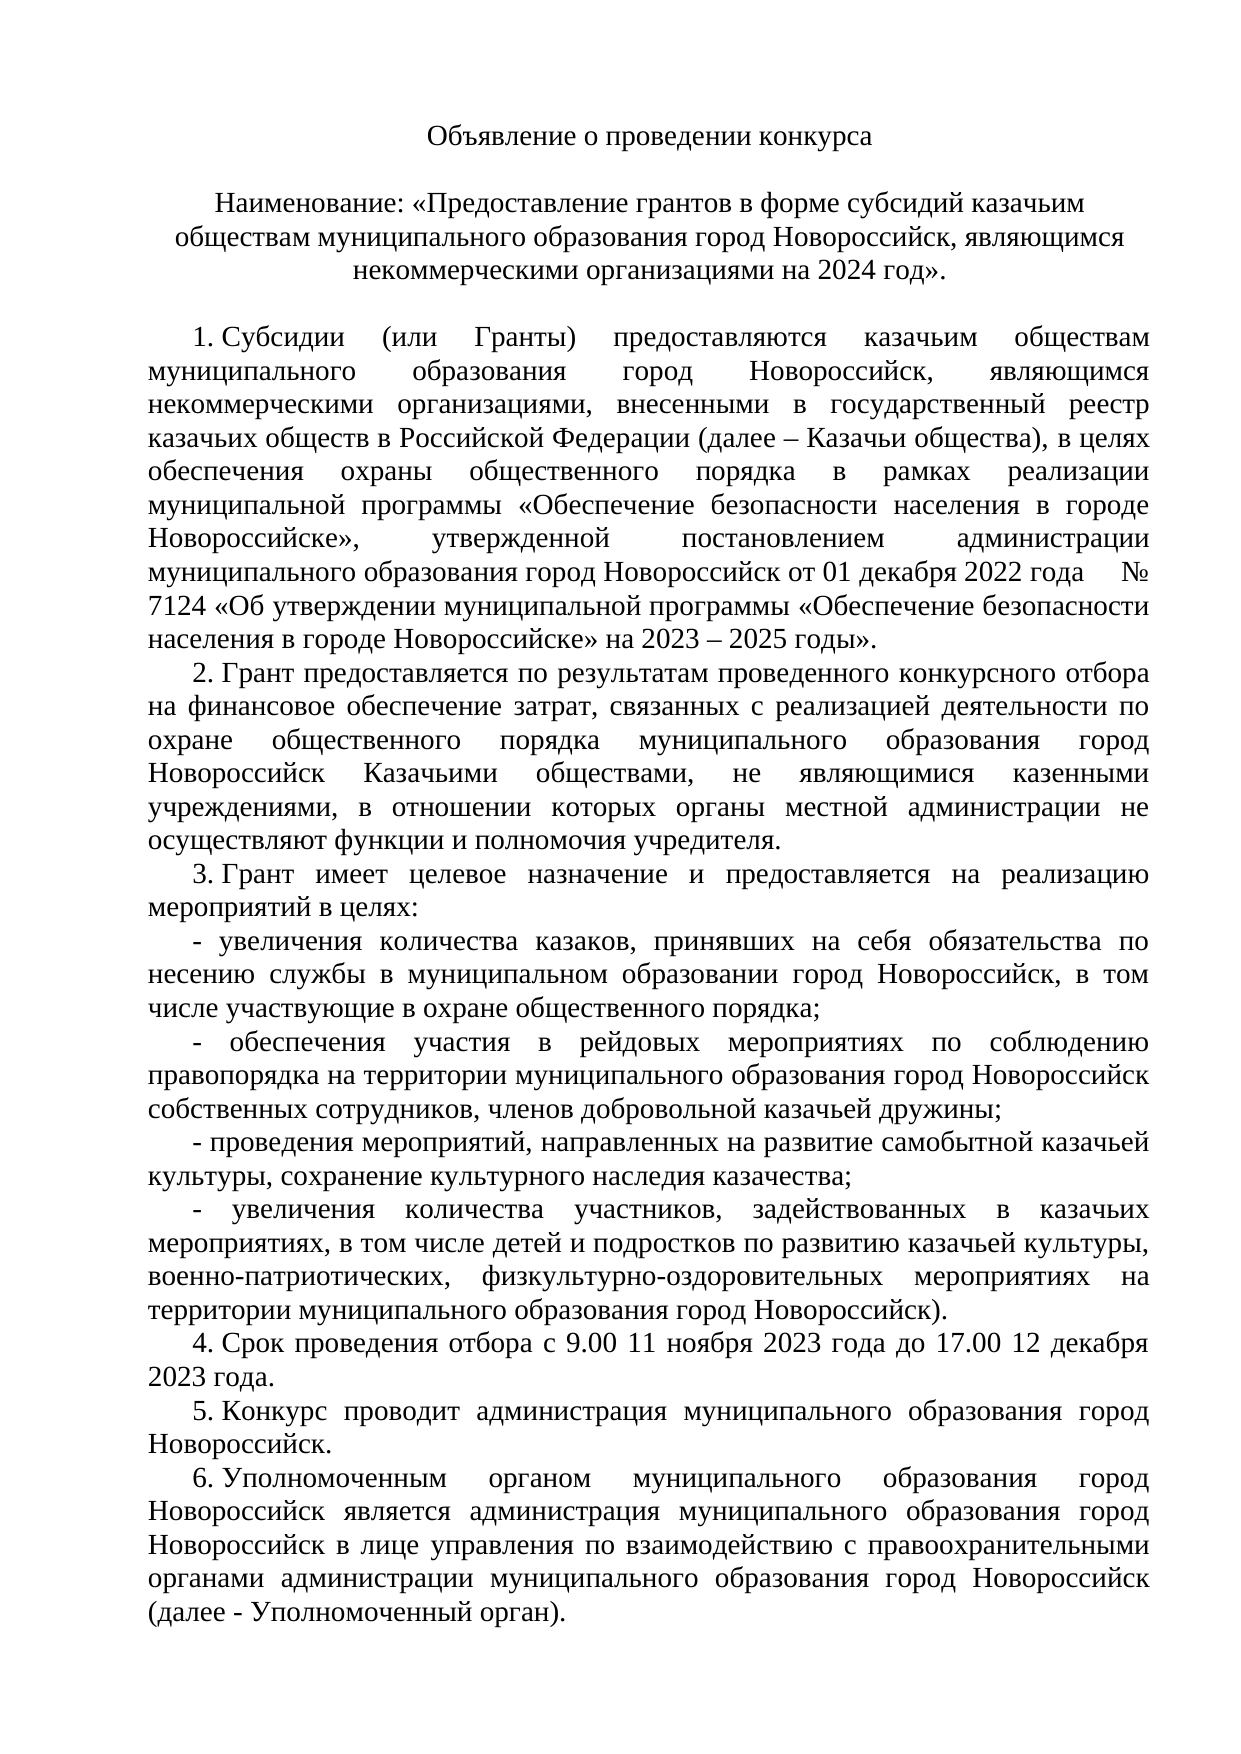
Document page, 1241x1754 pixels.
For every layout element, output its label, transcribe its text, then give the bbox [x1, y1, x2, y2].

list Грант предоставляется по результатам проведенного конкурсного отбора на финансовое обеспечение затрат, связанных с реализацией деятельности по охране общественного порядка муниципального образования город Новороссийск Казачьими обществами, не являющимися казенными учреждениями, в отношении которых органы местной администрации не осуществляют функции и полномочия учредителя. [148, 655, 1150, 856]
list - увеличения количества казаков, принявших на себя обязательства по несению службы в муниципальном образовании город Новороссийск, в том числе участвующие в охране общественного порядка; [148, 923, 1150, 1024]
list - обеспечения участия в рейдовых мероприятиях по соблюдению правопорядка на территории муниципального образования город Новороссийск собственных сотрудников, членов добровольной казачьей дружины; [148, 1024, 1150, 1124]
title Объявление о проведении конкурса [148, 118, 1152, 152]
list Уполномоченным органом муниципального образования город Новороссийск является администрация муниципального образования город Новороссийск в лице управления по взаимодействию с правоохранительными органами администрации муниципального образования город Новороссийск (далее - Уполномоченный орган). [148, 1460, 1150, 1627]
list Срок проведения отбора с 9.00 11 ноября 2023 года до 17.00 12 декабря 2023 года. [148, 1326, 1150, 1393]
title Наименование: «Предоставление грантов в форме субсидий казачьим обществам муниципального образования город Новороссийск, являющимся некоммерческими организациями на 2024 год». [148, 185, 1152, 286]
list - проведения мероприятий, направленных на развитие самобытной казачьей культуры, сохранение культурного наследия казачества; [148, 1124, 1150, 1191]
list Субсидии (или Гранты) предоставляются казачьим обществам муниципального образования город Новороссийск, являющимся некоммерческими организациями, внесенными в государственный реестр казачьих обществ в Российской Федерации (далее – Казачьи общества), в целях обеспечения охраны общественного порядка в рамках реализации муниципальной программы «Обеспечение безопасности населения в городе Новороссийске», утвержденной постановлением администрации муниципального образования город Новороссийск от 01 декабря 2022 года № 7124 «Об утверждении муниципальной программы «Обеспечение безопасности населения в городе Новороссийске» на 2023 – 2025 годы». [148, 319, 1150, 655]
list Конкурс проводит администрация муниципального образования город Новороссийск. [148, 1393, 1150, 1460]
list Грант имеет целевое назначение и предоставляется на реализацию мероприятий в целях: [148, 856, 1150, 923]
list - увеличения количества участников, задействованных в казачьих мероприятиях, в том числе детей и подростков по развитию казачьей культуры, военно-патриотических, физкультурно-оздоровительных мероприятиях на территории муниципального образования город Новороссийск). [148, 1191, 1150, 1326]
